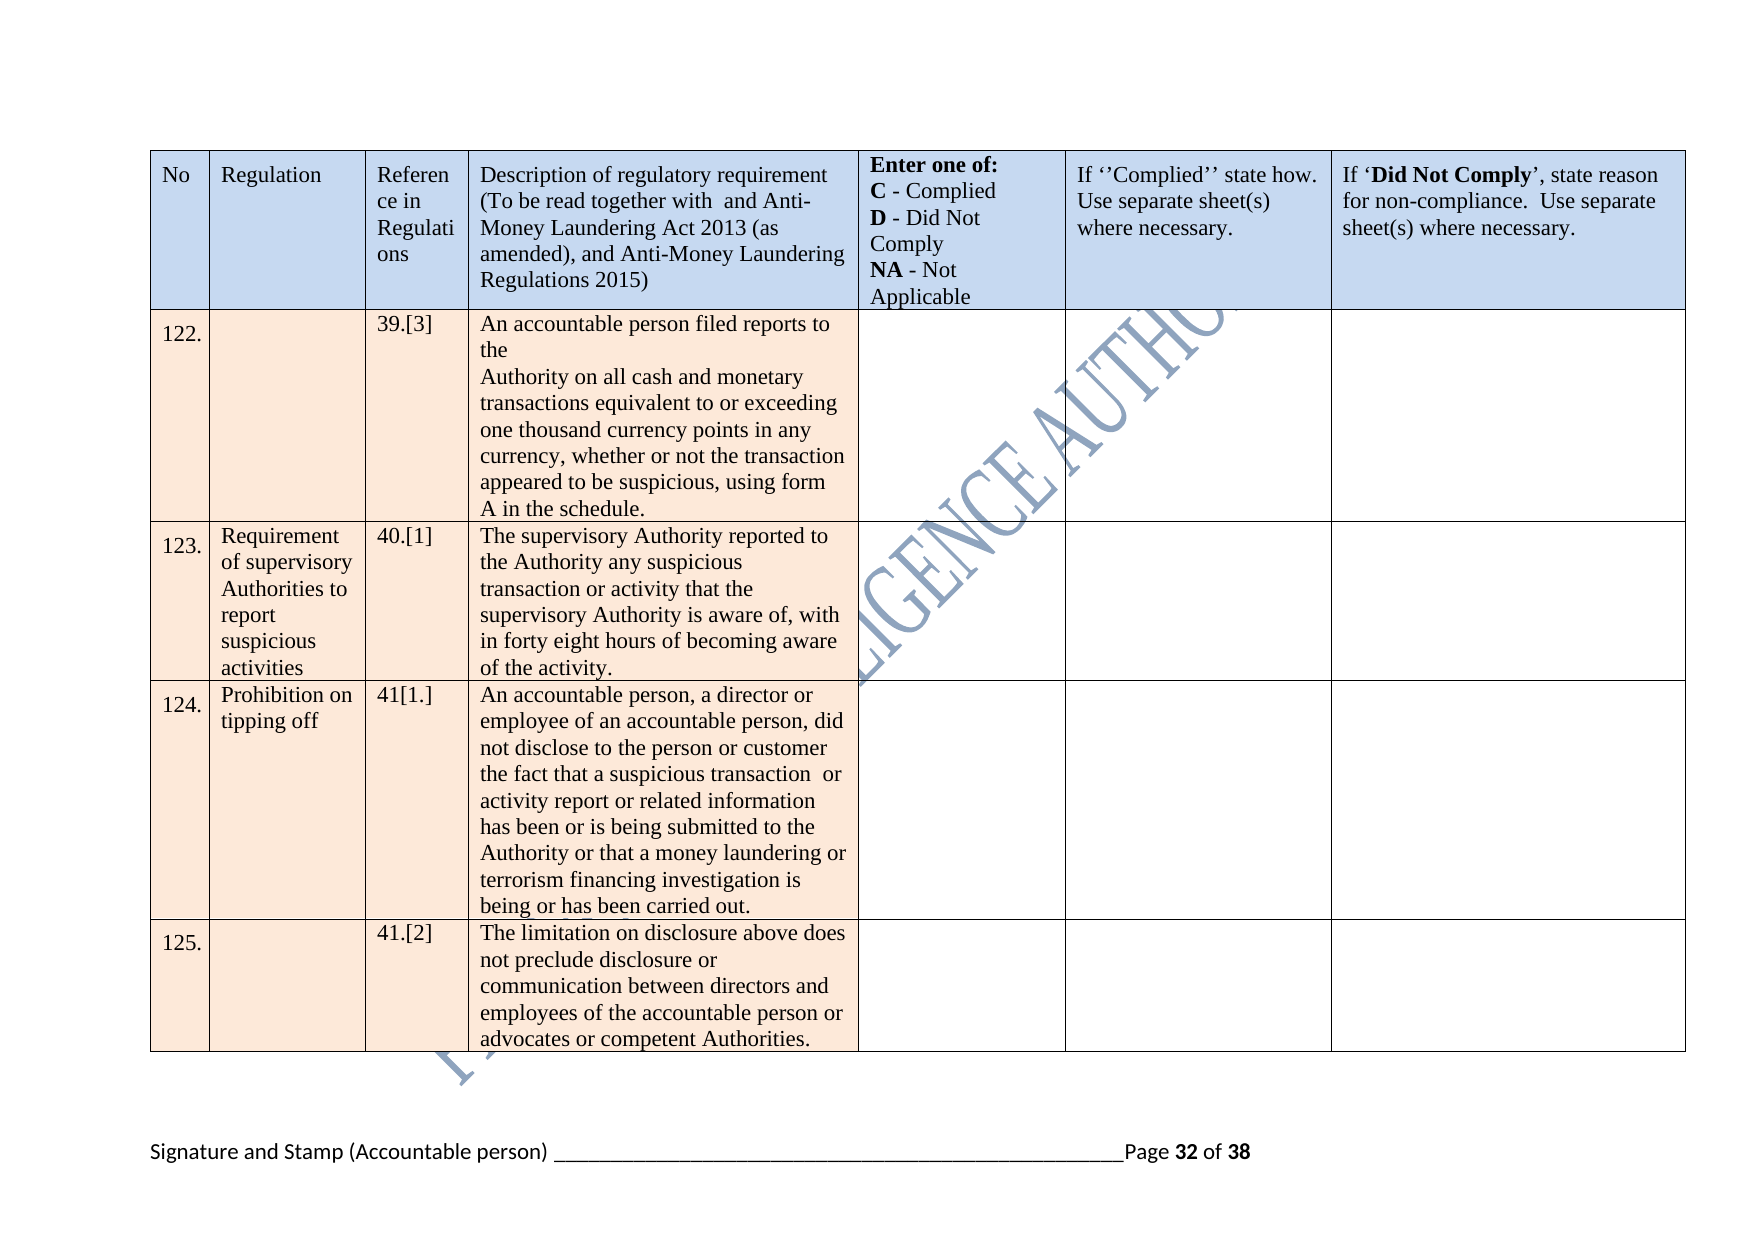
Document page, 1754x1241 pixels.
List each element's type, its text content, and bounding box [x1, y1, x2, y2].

table_header If ‘Did Not Comply’, state reason for non-compliance. Use separate sheet(s) where necessary. [1332, 151, 1685, 309]
table_cell The limitation on disclosure above does not preclude disclosure or communication between directors and employees of the accountable person or advocates or competent Authorities. [469, 920, 858, 1051]
table_cell [210, 920, 365, 1051]
table_cell 41.[2] [366, 920, 468, 1051]
table_cell [859, 522, 1065, 680]
table_header Reference in Regulations [366, 151, 468, 309]
table_header Regulation [210, 151, 365, 309]
table_cell [1066, 310, 1331, 521]
table_cell An accountable person, a director or employee of an accountable person, did not disclose to the person or customer the fact that a suspicious transaction or activity report or related information has been or is being submitted to the Authority or that a money laundering or terrorism financing investigation is being or has been carried out. [469, 681, 858, 918]
table_cell 40.[1] [366, 522, 468, 680]
table_cell [859, 310, 1065, 521]
table_cell The supervisory Authority reported to the Authority any suspicious transaction or activity that the supervisory Authority is aware of, with in forty eight hours of becoming aware of the activity. [469, 522, 858, 680]
table_cell [1332, 310, 1685, 521]
table_cell [1066, 920, 1331, 1051]
table_cell Prohibition on tipping off [210, 681, 365, 918]
table_cell [859, 681, 1065, 918]
table_cell [151, 681, 209, 918]
table_cell [1332, 522, 1685, 680]
table_header Enter one of: C - Complied D - Did Not Comply NA - Not Applicable [859, 151, 1065, 309]
table_header If ‘’Complied’’ state how. Use separate sheet(s) where necessary. [1066, 151, 1331, 309]
table_cell Requirement of supervisory Authorities to report suspicious activities [210, 522, 365, 680]
table_cell 39.[3] [366, 310, 468, 521]
table_cell [1066, 522, 1331, 680]
table_header Description of regulatory requirement (To be read together with and Anti-Money Laundering Act 2013 (as amended), and Anti-Money Laundering Regulations 2015) [469, 151, 858, 309]
table_cell [859, 920, 1065, 1051]
table_cell [1066, 681, 1331, 918]
table_cell [151, 522, 209, 680]
table_cell [1332, 681, 1685, 918]
table_cell An accountable person filed reports to the Authority on all cash and monetary transactions equivalent to or exceeding one thousand currency points in any currency, whether or not the transaction appeared to be suspicious, using form A in the schedule. [469, 310, 858, 521]
table_cell [210, 310, 365, 521]
table_cell [151, 310, 209, 521]
table_cell 41[1.] [366, 681, 468, 918]
table_header No [151, 151, 209, 309]
table_cell [1332, 920, 1685, 1051]
table_cell [151, 920, 209, 1051]
